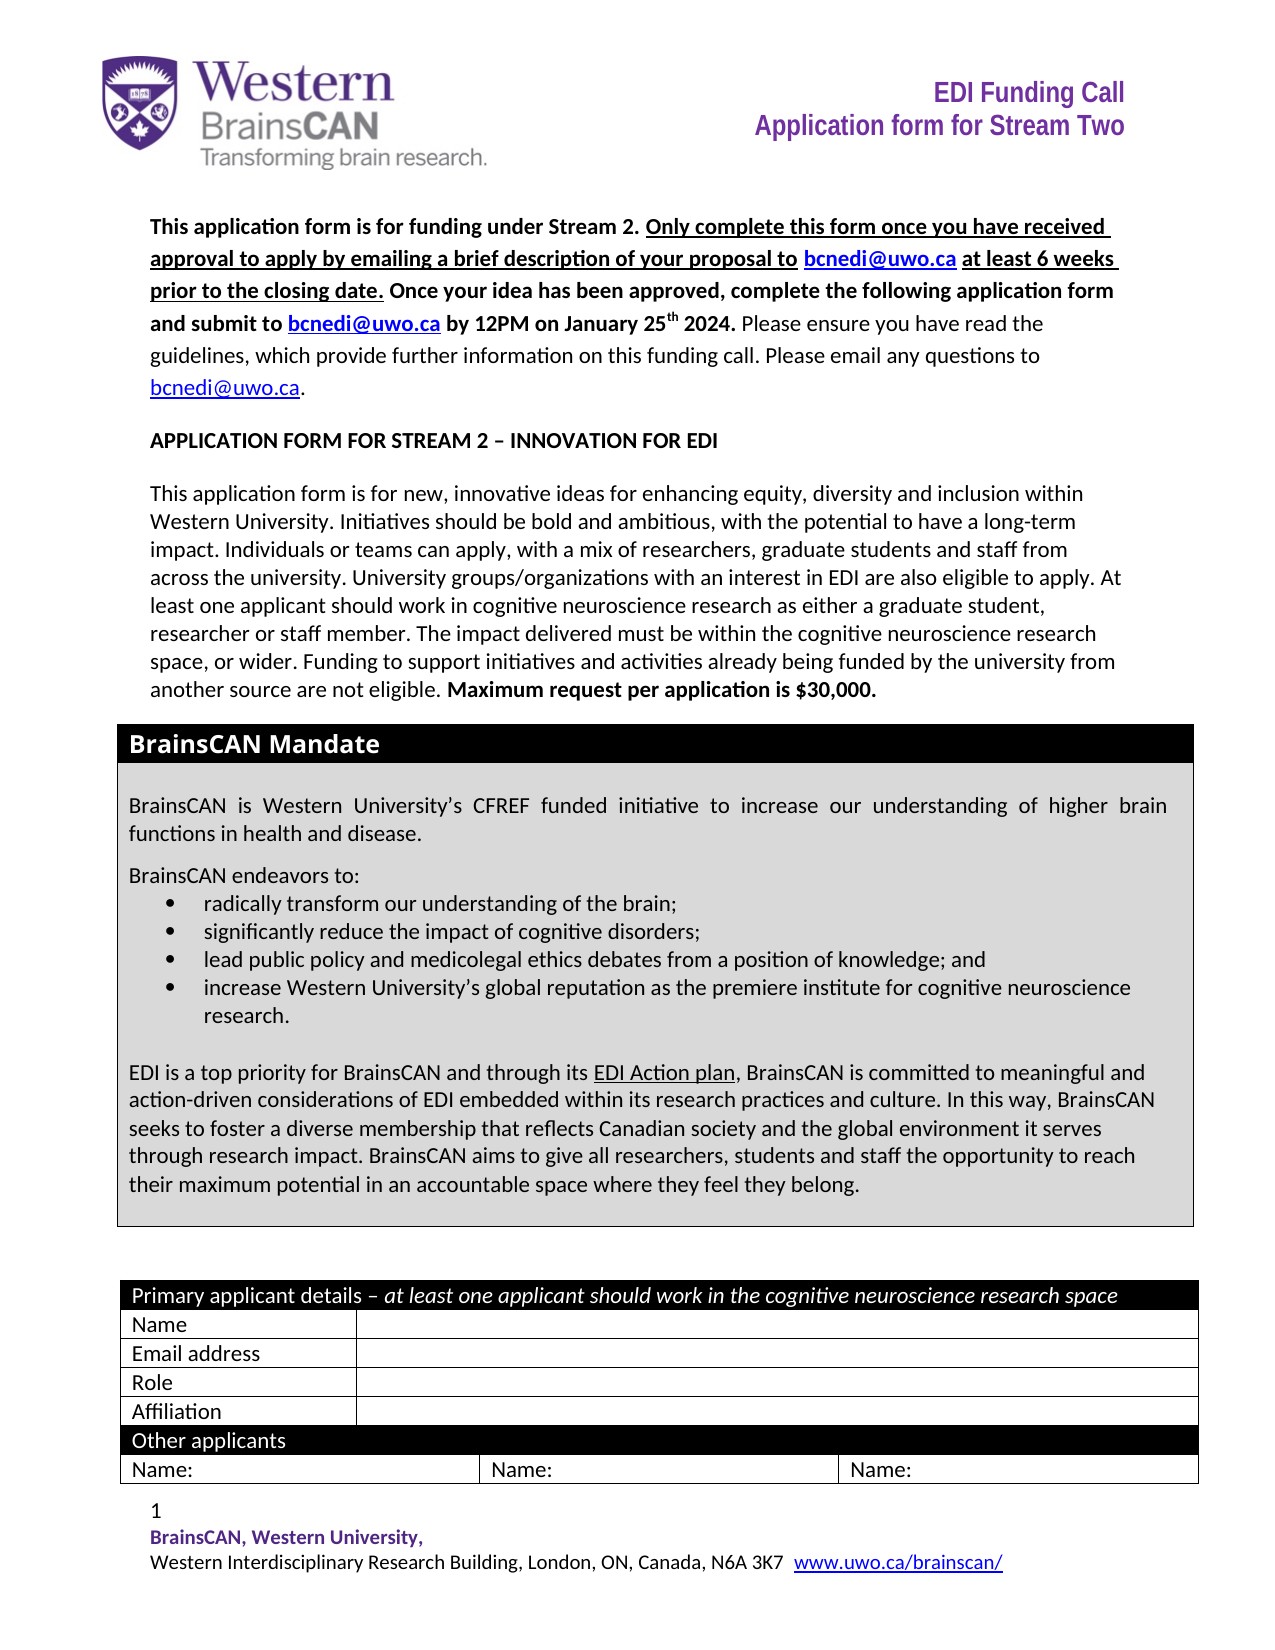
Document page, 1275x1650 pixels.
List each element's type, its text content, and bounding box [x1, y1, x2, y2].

picture [102, 56, 487, 170]
table_cell [357, 1368, 1198, 1396]
table_header BrainsCAN Mandate [118, 725, 1193, 762]
table_cell Email address [121, 1339, 356, 1367]
text This application form is for new, innovative ideas for enhancing equity, diversity and inclusion within Western University. Initiatives should be bold and ambitious, with the potential to have a long-term impact. Individuals or teams can apply, with a mix of researchers, graduate students and staff from across the university. University groups/organizations with an interest in EDI are also eligible to apply. At least one applicant should work in cognitive neuroscience research as either a graduate student, researcher or staff member. The impact delivered must be within the cognitive neuroscience research space, or wider. Funding to support initiatives and activities already being funded by the university from another source are not eligible. Maximum request per application is $30,000. [150, 479, 1125, 703]
table_cell Other applicants [121, 1426, 1198, 1454]
table_cell [357, 1310, 1198, 1338]
text APPLICATION FORM FOR STREAM 2 – INNOVATION FOR EDI [150, 426, 1125, 454]
table_cell Role [121, 1368, 356, 1396]
table_cell Name: Email Address: Role: Affiliation: [480, 1455, 838, 1483]
table_cell Name: Email Address: Role: Affiliation: [121, 1455, 479, 1483]
table_cell BrainsCAN is Western University’s CFREF funded initiative to increase our understanding of higher brain functions in health and disease. BrainsCAN endeavors to: radically transform our understanding of the brain; significantly reduce the impact of cognitive disorders; lead public policy and medicolegal ethics debates from a position of knowledge; and increase Western University’s global reputation as the premiere institute for cognitive neuroscience research. EDI is a top priority for BrainsCAN and through its EDI Action plan, BrainsCAN is committed to meaningful and action-driven considerations of EDI embedded within its research practices and culture. In this way, BrainsCAN seeks to foster a diverse membership that reflects Canadian society and the global environment it serves through research impact. BrainsCAN aims to give all researchers, students and staff the opportunity to reach their maximum potential in an accountable space where they feel they belong. [118, 763, 1193, 1226]
table_cell Name [121, 1310, 356, 1338]
table_cell Affiliation [121, 1397, 356, 1425]
table_cell Name: Email Address: Role: Affiliation: [839, 1455, 1198, 1483]
text This application form is for funding under Stream 2. Only complete this form once you have received approval to apply by emailing a brief description of your proposal to bcnedi@uwo.ca at least 6 weeks prior to the closing date. Once your idea has been approved, complete the following application form and submit to bcnedi@uwo.ca by 12PM on January 25th 2024. Please ensure you have read the guidelines, which provide further information on this funding call. Please email any questions to bcnedi@uwo.ca. [150, 212, 1125, 401]
table_cell [357, 1397, 1198, 1425]
table_cell [357, 1339, 1198, 1367]
table_header Primary applicant details – at least one applicant should work in the cognitive neuroscience research space [121, 1281, 1198, 1309]
